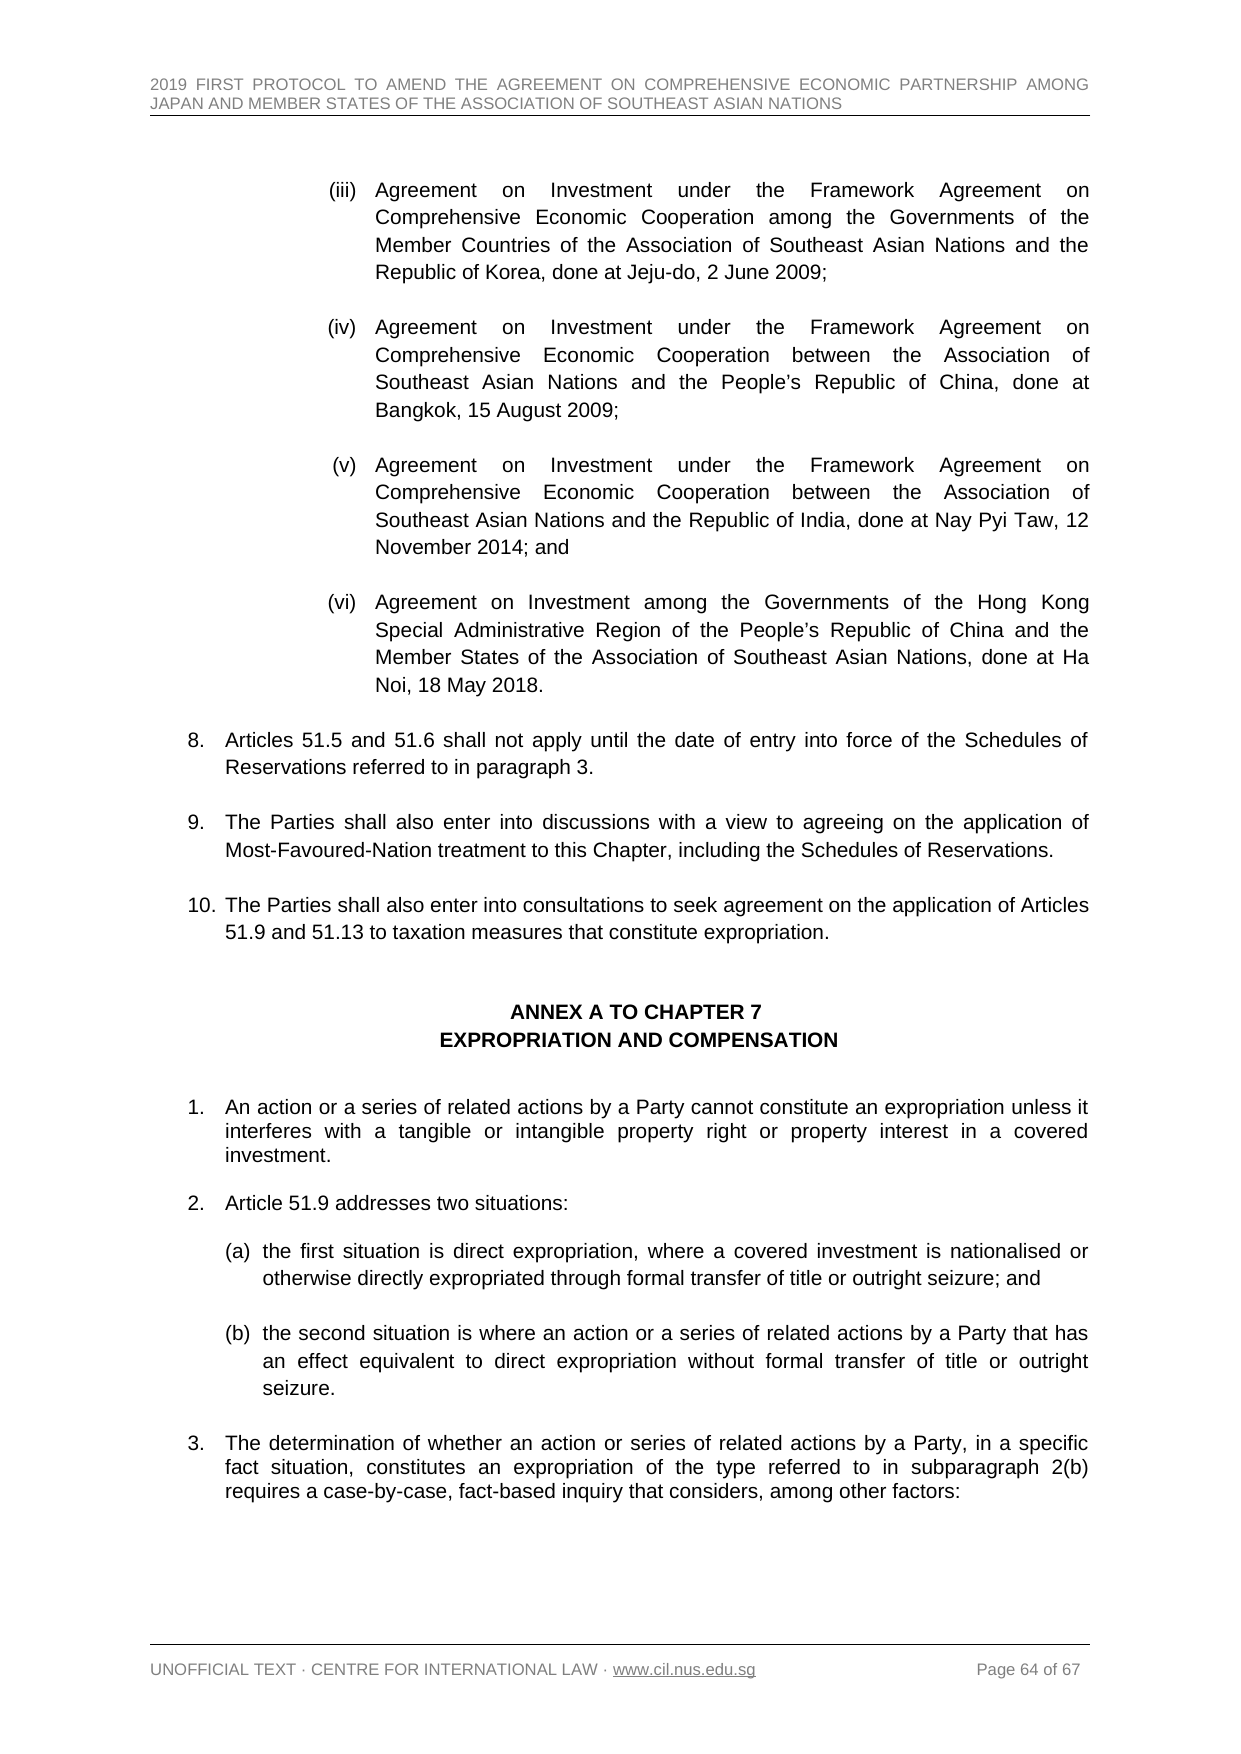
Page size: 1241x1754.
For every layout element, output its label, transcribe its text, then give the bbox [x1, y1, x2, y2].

list the first situation is direct expropriation, where a covered investment is nationalised or otherwise directly expropriated through formal transfer of title or outright seizure; and [225, 1239, 1090, 1290]
list Agreement on Investment under the Framework Agreement on Comprehensive Economic Cooperation between the Association of Southeast Asian Nations and the Republic of India, done at Nay Pyi Taw, 12 November 2014; and [356, 452, 1090, 559]
subtitle Annex A to Chapter 7 Expropriation and Compensation [187, 1000, 1090, 1051]
list the second situation is where an action or a series of related actions by a Party that has an effect equivalent to direct expropriation without formal transfer of title or outright seizure. [225, 1321, 1090, 1400]
list An action or a series of related actions by a Party cannot constitute an expropriation unless it interferes with a tangible or intangible property right or property interest in a covered investment. [187, 1095, 1090, 1167]
list The Parties shall also enter into discussions with a view to agreeing on the application of Most-Favoured-Nation treatment to this Chapter, including the Schedules of Reservations. [187, 810, 1090, 861]
list The Parties shall also enter into consultations to seek agreement on the application of Articles 51.9 and 51.13 to taxation measures that constitute expropriation. [187, 892, 1090, 944]
list Agreement on Investment among the Governments of the Hong Kong Special Administrative Region of the People’s Republic of China and the Member States of the Association of Southeast Asian Nations, done at Ha Noi, 18 May 2018. [356, 590, 1090, 696]
list Articles 51.5 and 51.6 shall not apply until the date of entry into force of the Schedules of Reservations referred to in paragraph 3. [187, 727, 1090, 779]
list Agreement on Investment under the Framework Agreement on Comprehensive Economic Cooperation among the Governments of the Member Countries of the Association of Southeast Asian Nations and the Republic of Korea, done at Jeju-do, 2 June 2009; [356, 177, 1090, 284]
list Article 51.9 addresses two situations: [187, 1191, 1090, 1215]
list Agreement on Investment under the Framework Agreement on Comprehensive Economic Cooperation between the Association of Southeast Asian Nations and the People’s Republic of China, done at Bangkok, 15 August 2009; [356, 315, 1090, 421]
list The determination of whether an action or series of related actions by a Party, in a specific fact situation, constitutes an expropriation of the type referred to in subparagraph 2(b) requires a case-by-case, fact-based inquiry that considers, among other factors: [187, 1431, 1090, 1503]
